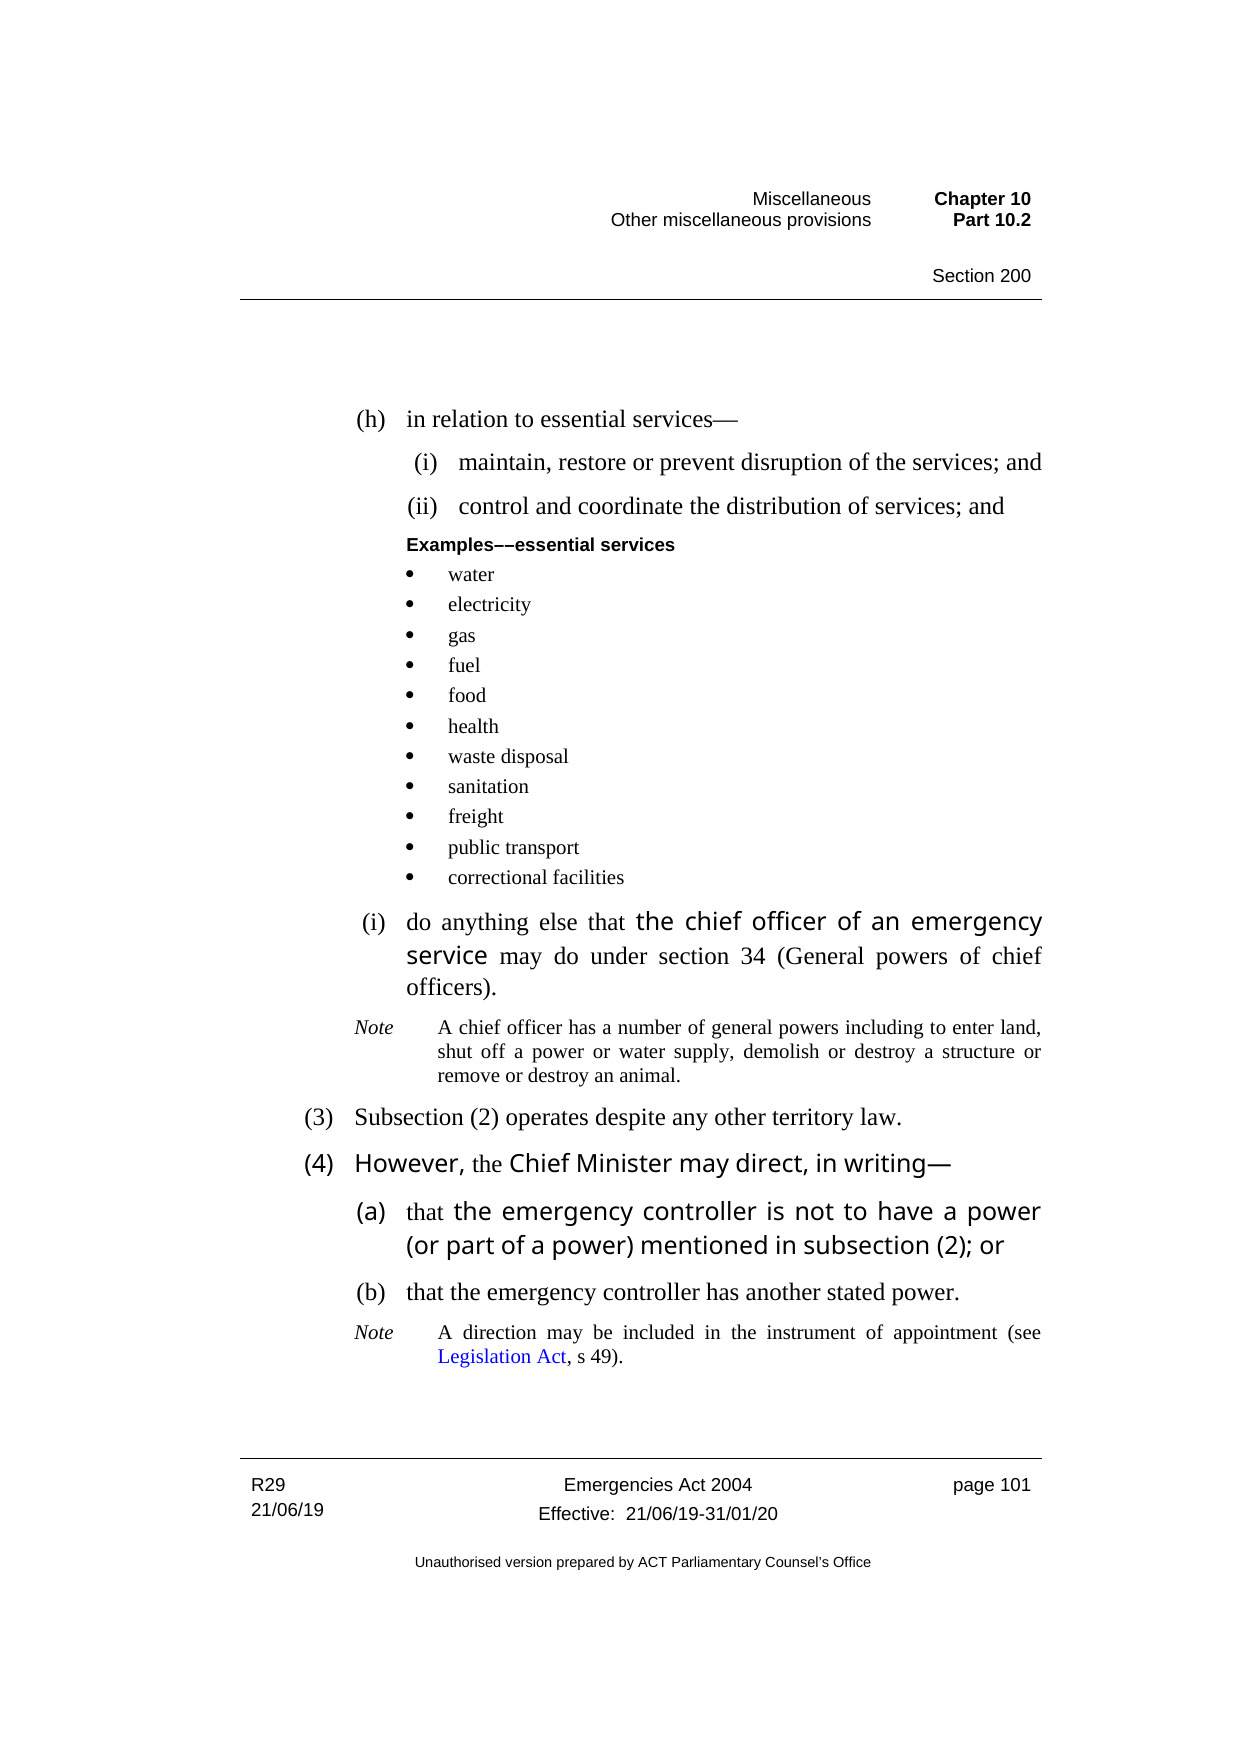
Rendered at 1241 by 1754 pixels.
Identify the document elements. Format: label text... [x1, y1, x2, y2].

text (ii) control and coordinate the distribution of services; and [239, 491, 1042, 519]
text  fuel [406, 653, 1042, 677]
text (3) Subsection (2) operates despite any other territory law. [239, 1102, 1042, 1131]
text  correctional facilities [406, 865, 1042, 889]
text  health [406, 713, 1042, 738]
text (i) maintain, restore or prevent disruption of the services; and [239, 447, 1042, 476]
text  food [406, 683, 1042, 707]
text  waste disposal [406, 744, 1042, 768]
text  freight [406, 804, 1042, 828]
text  sanitation [406, 774, 1042, 798]
text  public transport [406, 835, 1042, 859]
text Note A chief officer has a number of general powers including to enter land, shut off a power or water supply, demolish or destroy a structure or remove or destroy an animal. [354, 1015, 1042, 1087]
text (b) that the emergency controller has another stated power. [239, 1277, 1042, 1305]
text (i) do anything else that the chief officer of an emergency service may do under section 34 (General powers of chief officers). [239, 904, 1042, 1001]
text  water [406, 562, 1042, 586]
text Examples––essential services [406, 534, 1042, 556]
text (a) that the emergency controller is not to have a power (or part of a power) mentioned in subsection (2); or [239, 1194, 1042, 1262]
text  gas [406, 623, 1042, 647]
text (h) in relation to essential services–– [239, 404, 1042, 433]
text Note A direction may be included in the instrument of appointment (see Legislation Act, s 49). [354, 1320, 1042, 1368]
text  electricity [406, 592, 1042, 616]
text (4) However, the Chief Minister may direct, in writing— [239, 1145, 1042, 1179]
